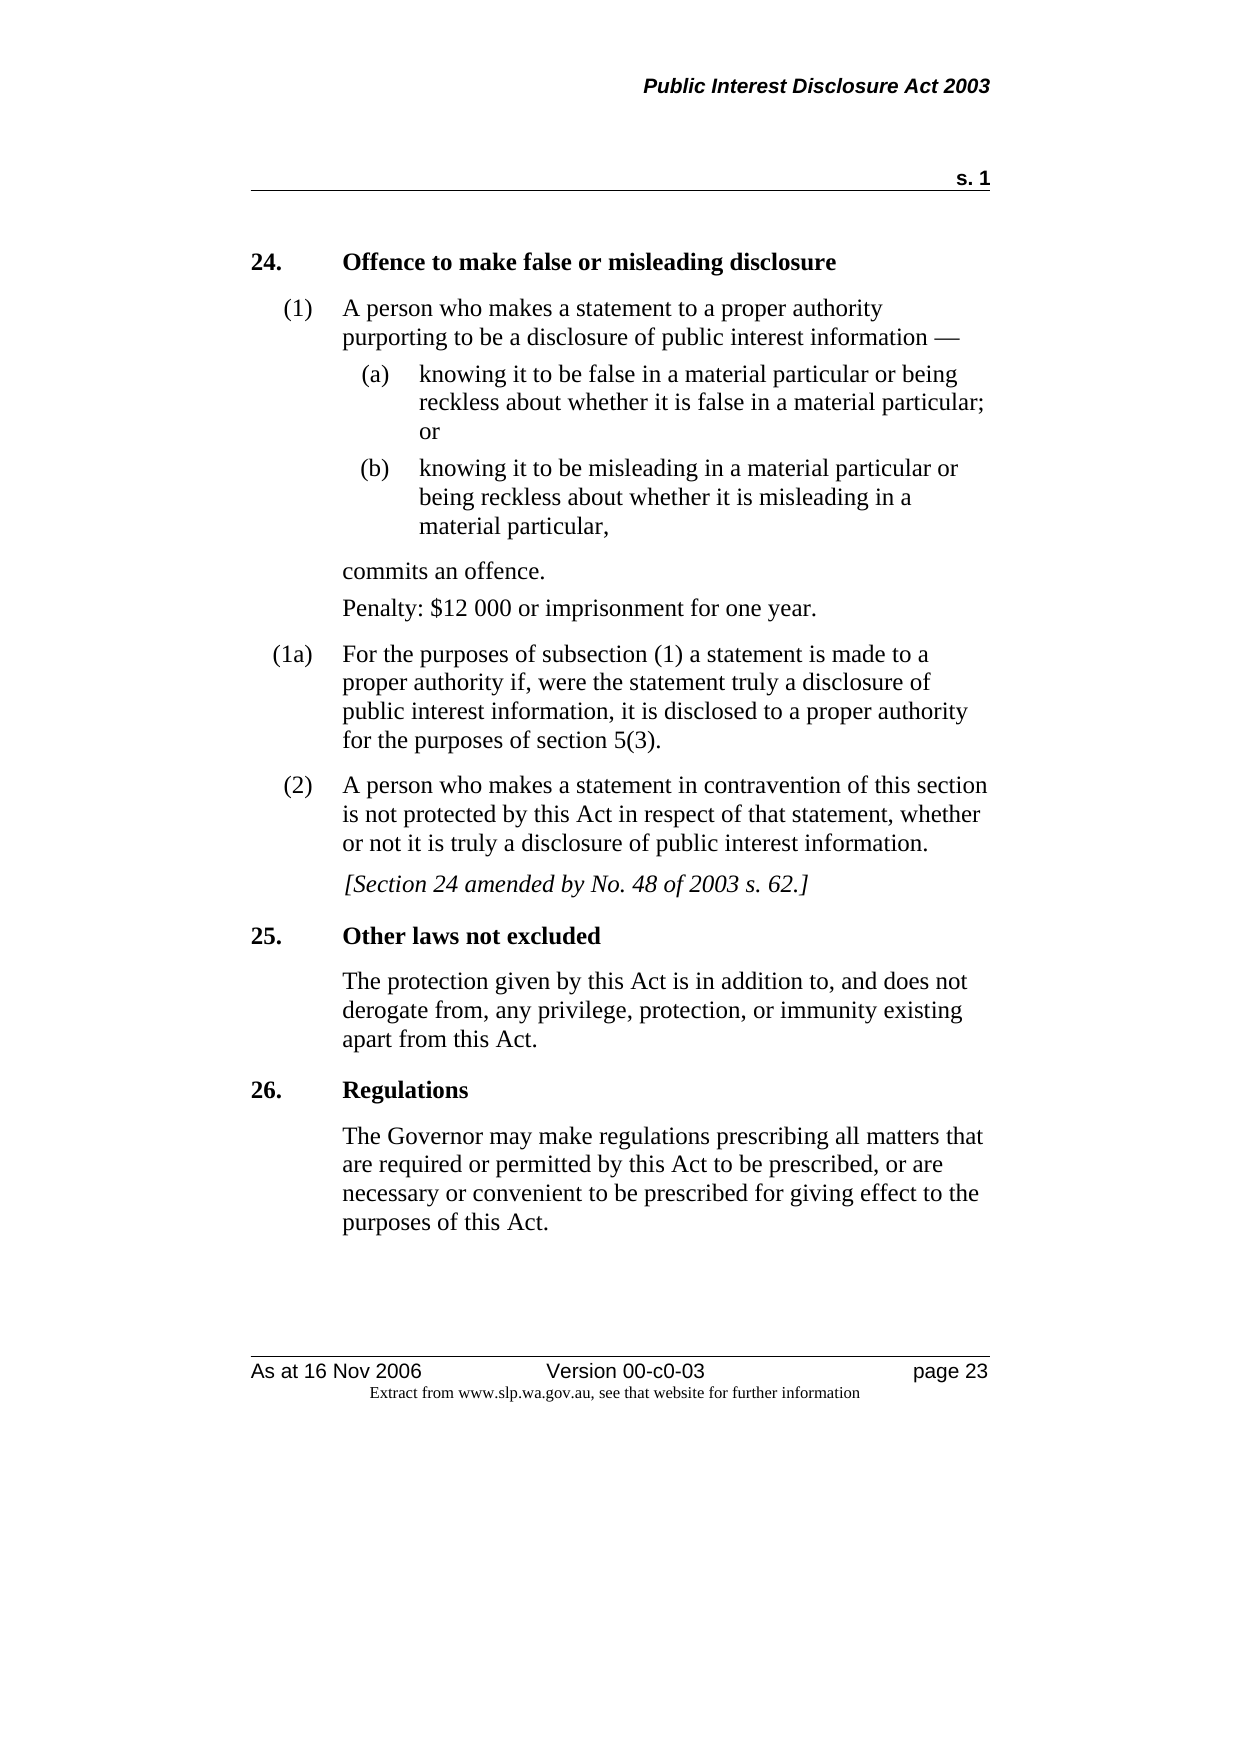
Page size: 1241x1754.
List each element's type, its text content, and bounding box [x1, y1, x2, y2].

text commits an offence. [251, 556, 990, 585]
text (1) A person who makes a statement to a proper authority purporting to be a disclosure of public interest information — [251, 293, 990, 350]
text The Governor may make regulations prescribing all matters that are required or permitted by this Act to be prescribed, or are necessary or convenient to be prescribed for giving effect to the purposes of this Act. [251, 1121, 990, 1236]
subtitle 25. Other laws not excluded [251, 921, 990, 949]
text (a) knowing it to be false in a material particular or being reckless about whether it is false in a material particular; or [251, 359, 990, 445]
text Penalty: $12 000 or imprisonment for one year. [251, 593, 990, 622]
text [Section 24 amended by No. 48 of 2003 s. 62.] [251, 869, 990, 898]
subtitle 26. Regulations [251, 1075, 990, 1104]
text (2) A person who makes a statement in contravention of this section is not protected by this Act in respect of that statement, whether or not it is truly a disclosure of public interest information. [251, 770, 990, 857]
text (1a) For the purposes of subsection (1) a statement is made to a proper authority if, were the statement truly a disclosure of public interest information, it is disclosed to a proper authority for the purposes of section 5(3). [251, 639, 990, 754]
subtitle 24. Offence to make false or misleading disclosure [251, 247, 990, 276]
text (b) knowing it to be misleading in a material particular or being reckless about whether it is misleading in a material particular, [251, 453, 990, 539]
text The protection given by this Act is in addition to, and does not derogate from, any privilege, protection, or immunity existing apart from this Act. [251, 966, 990, 1052]
